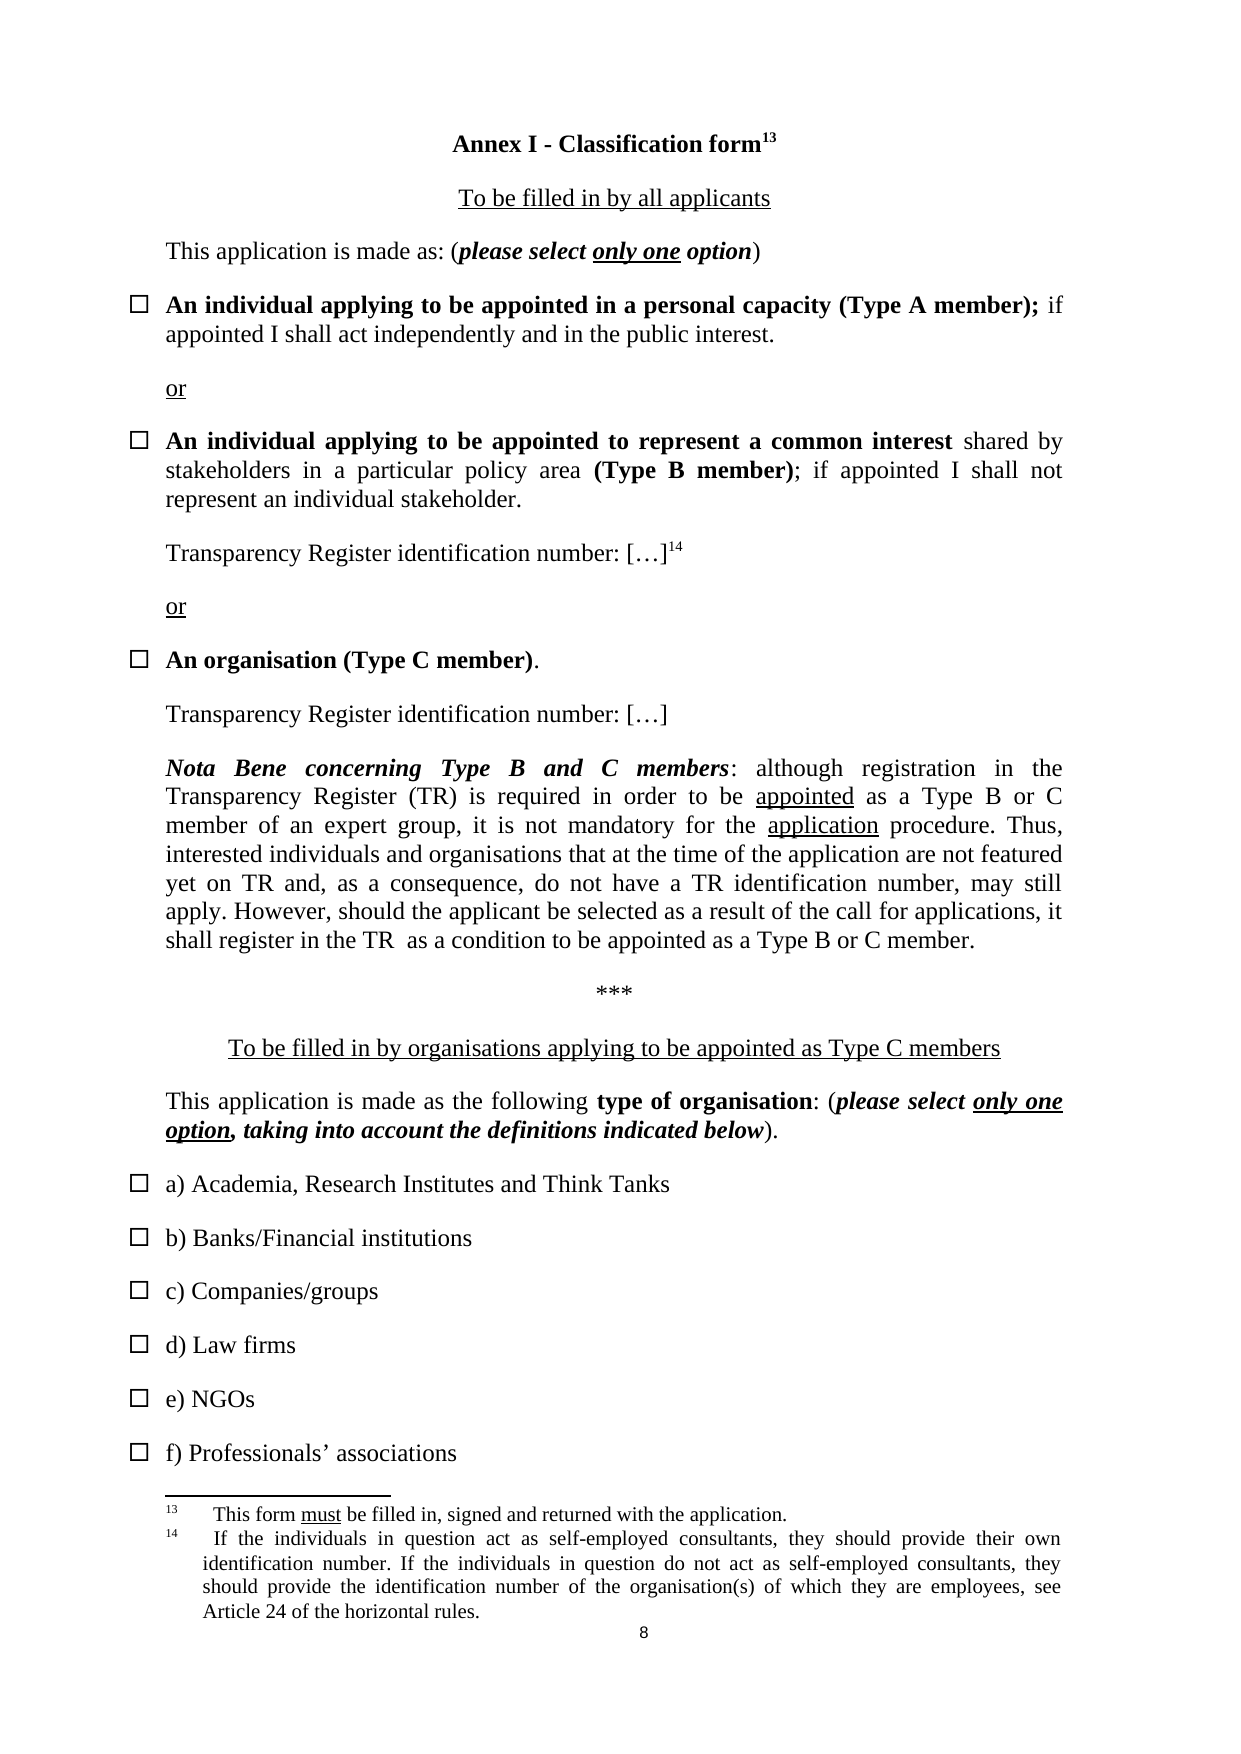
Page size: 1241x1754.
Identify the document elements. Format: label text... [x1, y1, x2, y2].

list An organisation (Type C member). [128, 645, 1063, 674]
list b) Banks/Financial institutions [128, 1223, 1063, 1251]
text Annex I - Classification form [165, 129, 1063, 158]
list d) Law firms [128, 1330, 1063, 1359]
text To be filled in by organisations applying to be appointed as Type C members [165, 1033, 1063, 1061]
text This application is made as: (please select only one option) [165, 236, 1063, 265]
text or [165, 591, 1063, 620]
text Transparency Register identification number: […] [165, 699, 1063, 728]
text Transparency Register identification number: […] [165, 538, 1063, 566]
text To be filled in by all applicants [165, 183, 1063, 211]
text This application is made as the following type of organisation: (please select only one option, taking into account the definitions indicated below). [165, 1086, 1063, 1144]
list f) Professionals’ associations [128, 1438, 1063, 1466]
list An individual applying to be appointed to represent a common interest shared by stakeholders in a particular policy area (Type B member); if appointed I shall not represent an individual stakeholder. [128, 426, 1063, 513]
list An individual applying to be appointed in a personal capacity (Type A member); if appointed I shall act independently and in the public interest. [128, 290, 1063, 348]
list c) Companies/groups [128, 1276, 1063, 1305]
text Nota Bene concerning Type B and C members: although registration in the Transparency Register (TR) is required in order to be appointed as a Type B or C member of an expert group, it is not mandatory for the application procedure. Thus, interested individuals and organisations that at the time of the application are not featured yet on TR and, as a consequence, do not have a TR identification number, may still apply. However, should the applicant be selected as a result of the call for applications, it shall register in the TR as a condition to be appointed as a Type B or C member. [165, 753, 1063, 954]
text *** [165, 979, 1063, 1008]
list e) NGOs [128, 1384, 1063, 1413]
text or [165, 373, 1063, 401]
list a) Academia, Research Institutes and Think Tanks [128, 1169, 1063, 1198]
